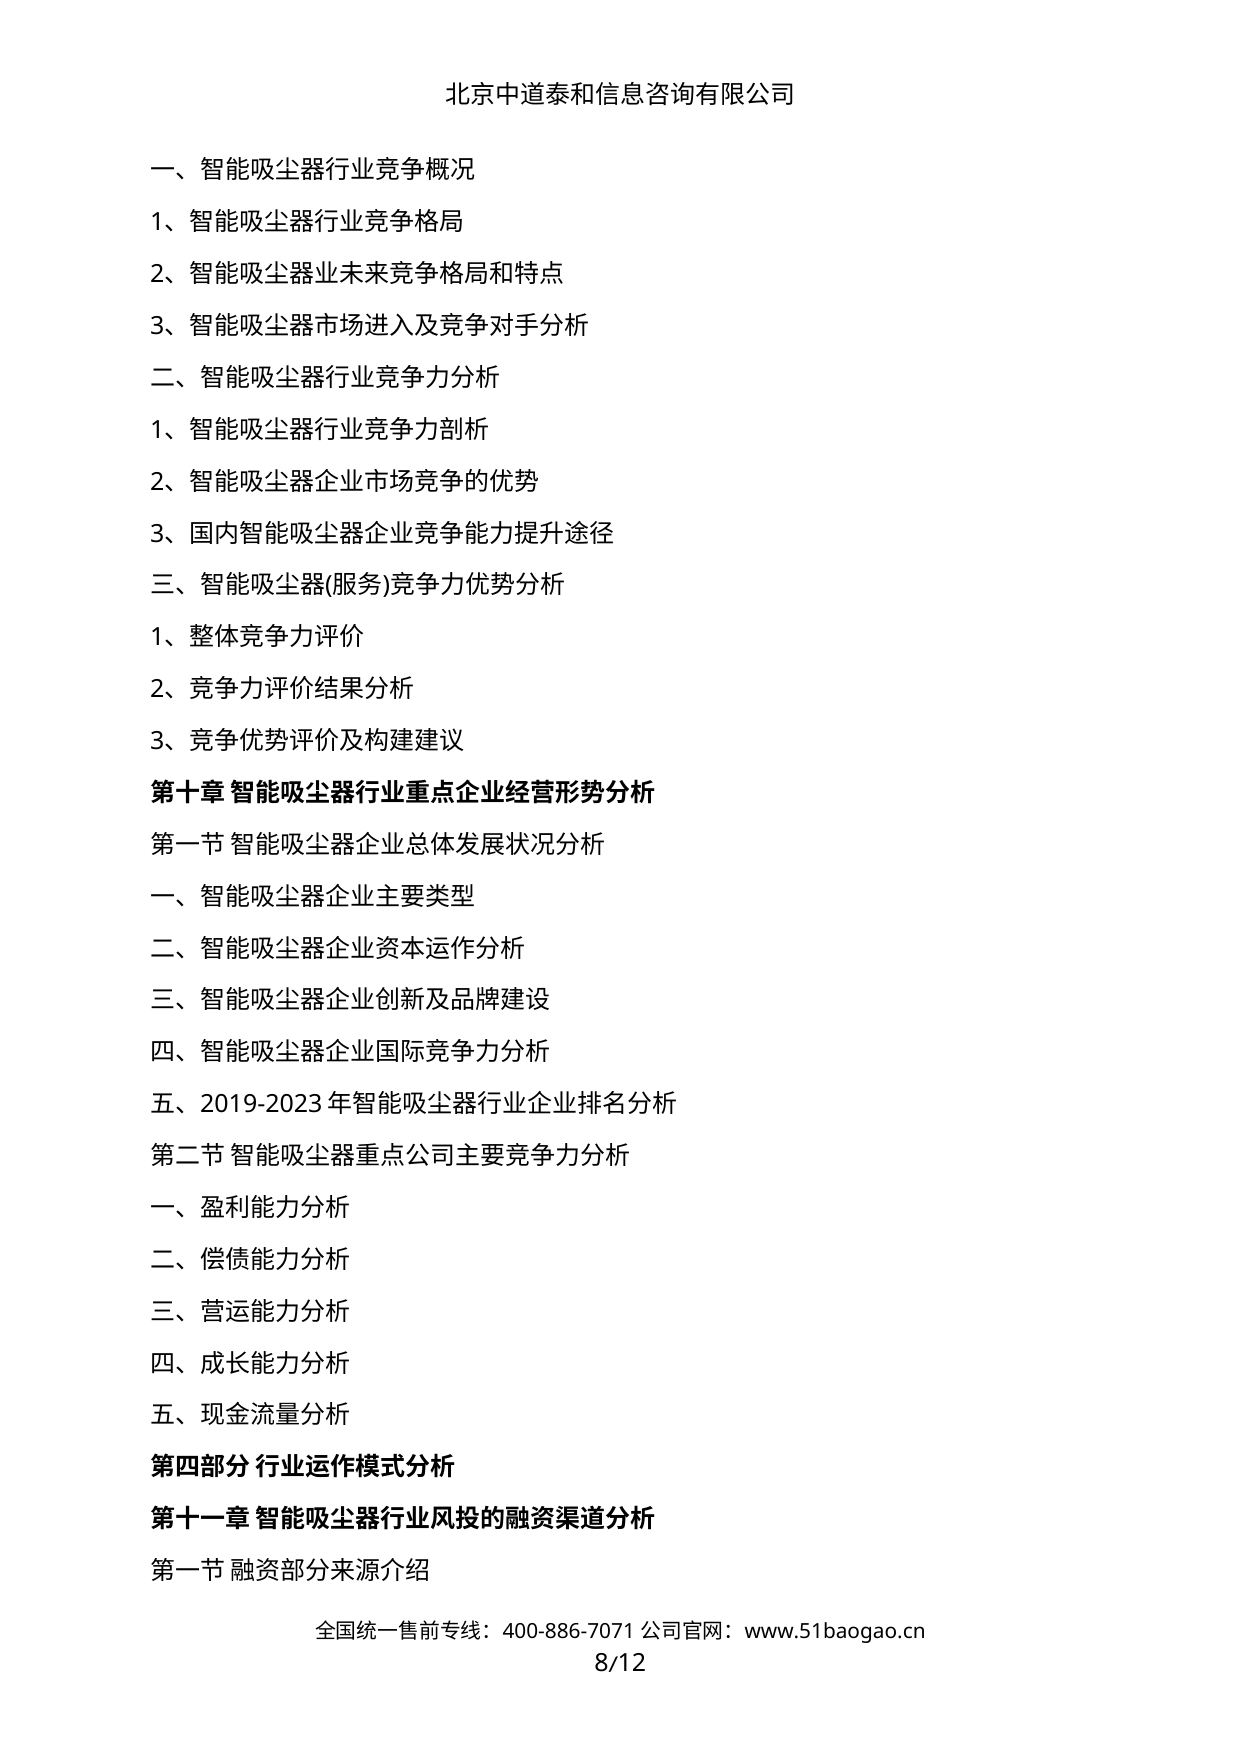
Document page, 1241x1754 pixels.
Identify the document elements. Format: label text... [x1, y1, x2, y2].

text 第四部分 行业运作模式分析 [150, 1447, 1090, 1483]
text 1、智能吸尘器行业竞争力剖析 [150, 409, 1090, 446]
text 二、智能吸尘器企业资本运作分析 [150, 928, 1090, 964]
text 二、智能吸尘器行业竞争力分析 [150, 357, 1090, 394]
text 2、竞争力评价结果分析 [150, 669, 1090, 705]
text 第十一章 智能吸尘器行业风投的融资渠道分析 [150, 1499, 1090, 1535]
text 第二节 智能吸尘器重点公司主要竞争力分析 [150, 1136, 1090, 1172]
text 第十章 智能吸尘器行业重点企业经营形势分析 [150, 772, 1090, 809]
text 2、智能吸尘器业未来竞争格局和特点 [150, 254, 1090, 290]
text 五、2019-2023年智能吸尘器行业企业排名分析 [150, 1084, 1090, 1120]
text 四、成长能力分析 [150, 1343, 1090, 1379]
text 3、国内智能吸尘器企业竞争能力提升途径 [150, 513, 1090, 549]
text 3、智能吸尘器市场进入及竞争对手分析 [150, 306, 1090, 342]
text 五、现金流量分析 [150, 1395, 1090, 1431]
text 3、竞争优势评价及构建建议 [150, 721, 1090, 757]
text 第一节 智能吸尘器企业总体发展状况分析 [150, 824, 1090, 861]
text 三、智能吸尘器(服务)竞争力优势分析 [150, 565, 1090, 601]
text 2、智能吸尘器企业市场竞争的优势 [150, 461, 1090, 497]
text 1、智能吸尘器行业竞争格局 [150, 202, 1090, 238]
text 三、营运能力分析 [150, 1291, 1090, 1327]
text 二、偿债能力分析 [150, 1239, 1090, 1276]
text 三、智能吸尘器企业创新及品牌建设 [150, 980, 1090, 1016]
text 一、盈利能力分析 [150, 1187, 1090, 1224]
text 第一节 融资部分来源介绍 [150, 1551, 1090, 1587]
text 一、智能吸尘器企业主要类型 [150, 876, 1090, 912]
text 四、智能吸尘器企业国际竞争力分析 [150, 1032, 1090, 1068]
text 1、整体竞争力评价 [150, 617, 1090, 653]
text 一、智能吸尘器行业竞争概况 [150, 150, 1090, 186]
